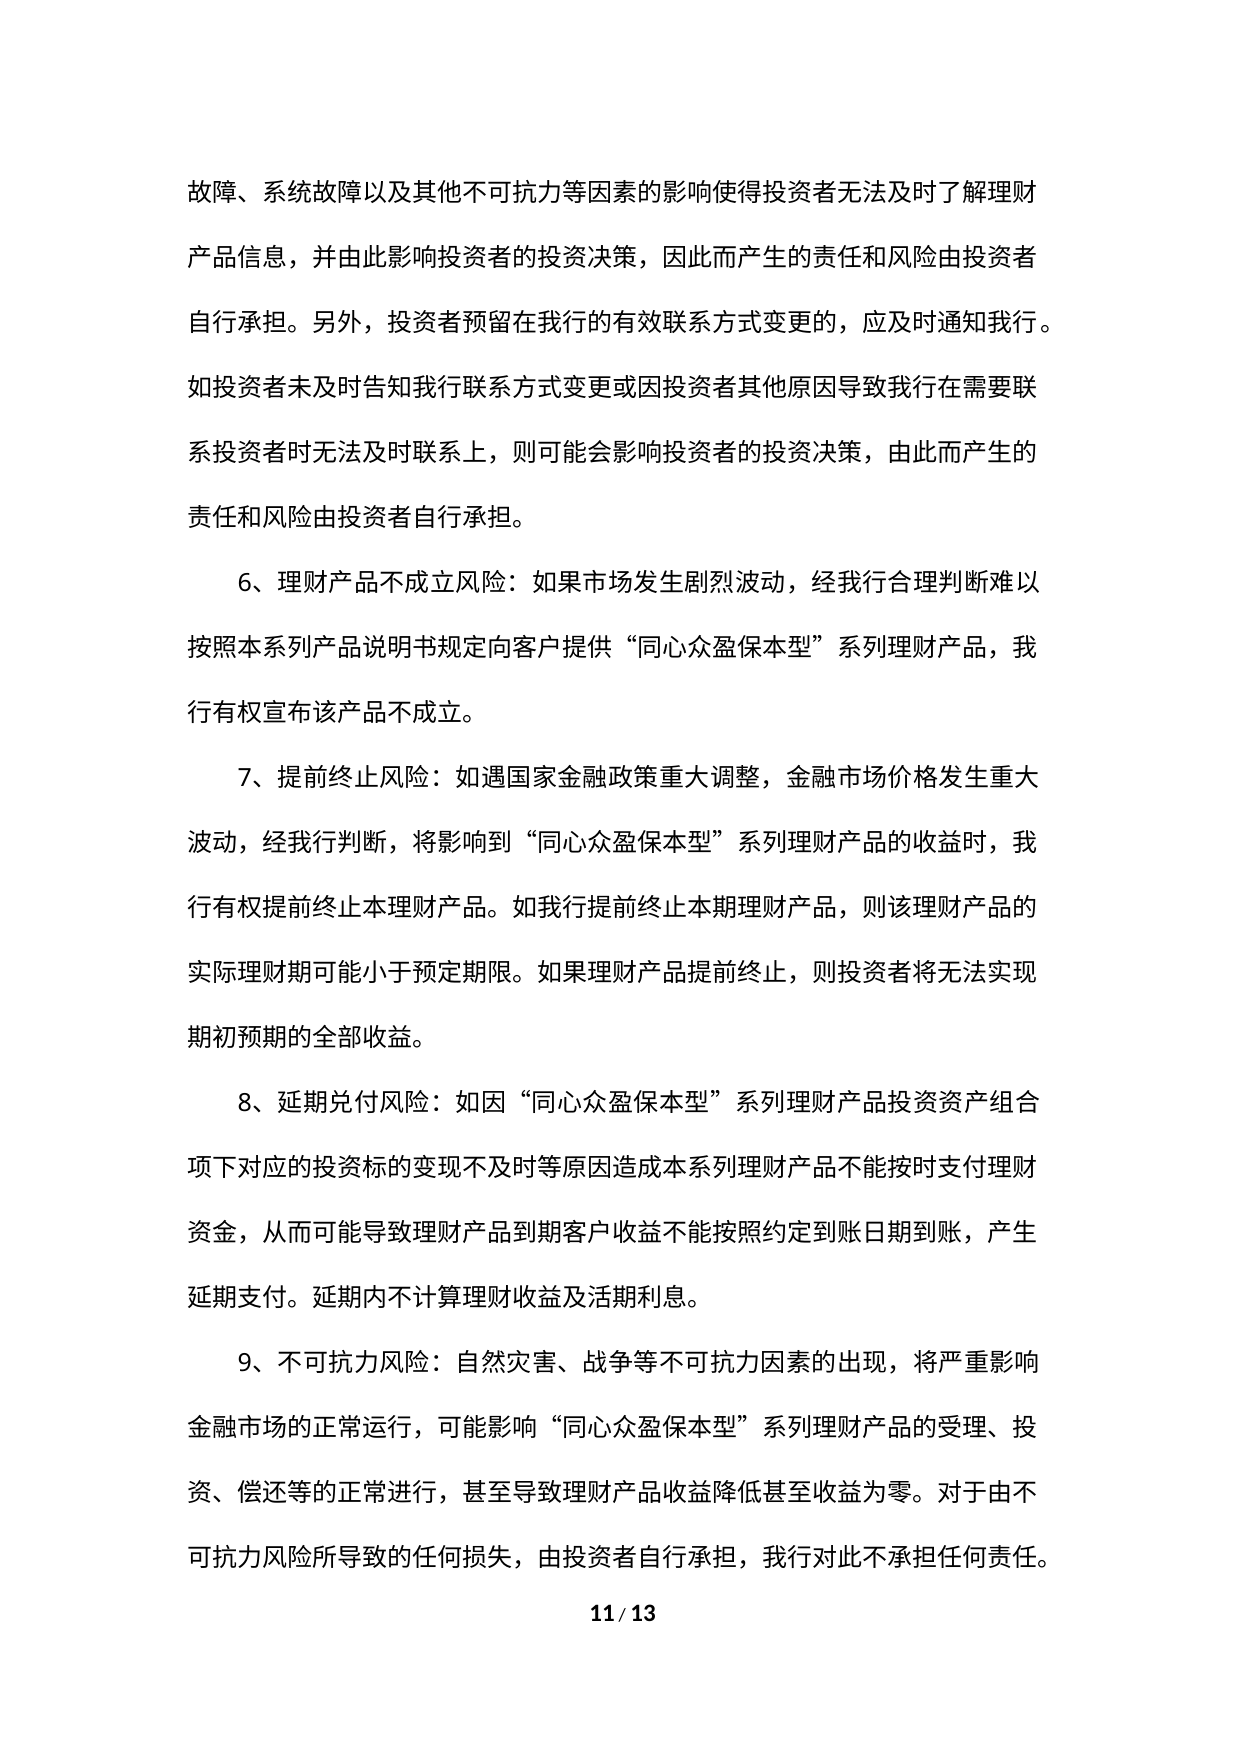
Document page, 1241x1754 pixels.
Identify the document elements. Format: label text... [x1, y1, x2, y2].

text 8、延期兑付风险：如因“同心众盈保本型”系列理财产品投资资产组合项下对应的投资标的变现不及时等原因造成本系列理财产品不能按时支付理财资金，从而可能导致理财产品到期客户收益不能按照约定到账日期到账，产生延期支付。延期内不计算理财收益及活期利息。 [187, 1068, 1040, 1328]
text 9、不可抗力风险：自然灾害、战争等不可抗力因素的出现，将严重影响金融市场的正常运行，可能影响“同心众盈保本型”系列理财产品的受理、投资、偿还等的正常进行，甚至导致理财产品收益降低甚至收益为零。对于由不可抗力风险所导致的任何损失，由投资者自行承担，我行对此不承担任何责任。 [187, 1328, 1040, 1588]
text 6、理财产品不成立风险：如果市场发生剧烈波动，经我行合理判断难以按照本系列产品说明书规定向客户提供“同心众盈保本型”系列理财产品，我行有权宣布该产品不成立。 [187, 548, 1040, 743]
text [187, 158, 1040, 548]
text 7、提前终止风险：如遇国家金融政策重大调整，金融市场价格发生重大波动，经我行判断，将影响到“同心众盈保本型”系列理财产品的收益时，我行有权提前终止本理财产品。如我行提前终止本期理财产品，则该理财产品的实际理财期可能小于预定期限。如果理财产品提前终止，则投资者将无法实现期初预期的全部收益。 [187, 743, 1040, 1068]
